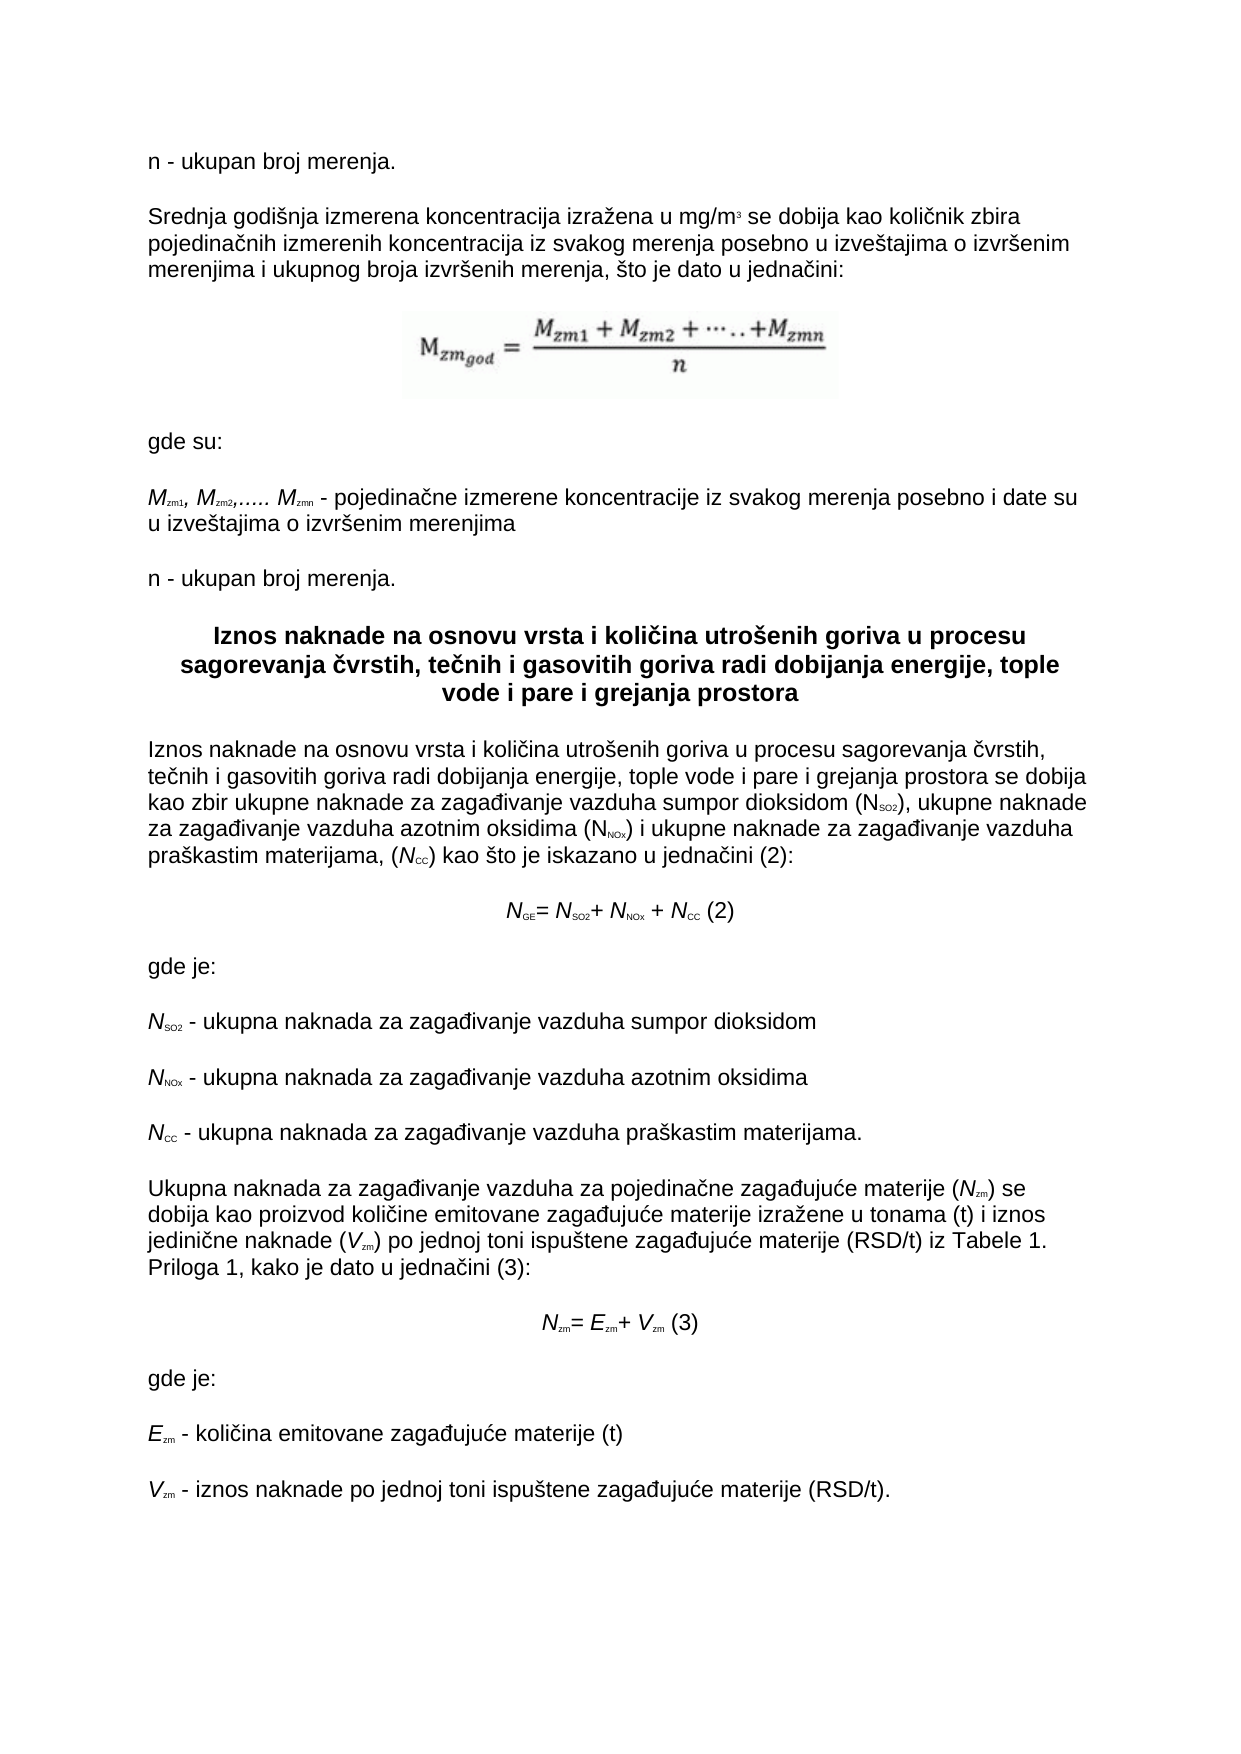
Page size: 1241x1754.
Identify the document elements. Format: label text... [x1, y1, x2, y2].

text NGE= NSO2+ NNOx + NCC (2) [148, 897, 1093, 923]
text Mzm1, Mzm2,..... Mzmn - pojedinačne izmerene koncentracije iz svakog merenja posebno i date su u izveštajima o izvršenim merenjima [148, 483, 1093, 536]
text NNOx - ukupna naknada za zagađivanje vazduha azotnim oksidima [148, 1064, 1093, 1090]
text n - ukupan broj merenja. [148, 148, 1093, 174]
picture [401, 311, 839, 399]
text Vzm - iznos naknade po jednoj toni ispuštene zagađujuće materije (RSD/t). [148, 1476, 1093, 1502]
text NCC - ukupna naknada za zagađivanje vazduha praškastim materijama. [148, 1119, 1093, 1146]
text gde je: [148, 953, 1093, 979]
text NSO2 - ukupna naknada za zagađivanje vazduha sumpor dioksidom [148, 1008, 1093, 1034]
text n - ukupan broj merenja. [148, 565, 1093, 592]
text Ezm - količina emitovane zagađujuće materije (t) [148, 1420, 1093, 1447]
text Srednja godišnja izmerena koncentracija izražena u mg/m3 se dobija kao količnik zbira pojedinačnih izmerenih koncentracija iz svakog merenja posebno u izveštajima o izvršenim merenjima i ukupnog broja izvršenih merenja, što je dato u jednačini: [148, 203, 1093, 282]
text Iznos naknade na osnovu vrsta i količina utrošenih goriva u procesu sagorevanja čvrstih, tečnih i gasovitih goriva radi dobijanja energije, tople vode i pare i grejanja prostora [148, 621, 1093, 707]
text Ukupna naknada za zagađivanje vazduha za pojedinačne zagađujuće materije (Nzm) se dobija kao proizvod količine emitovane zagađujuće materije izražene u tonama (t) i iznos jedinične naknade (Vzm) po jednoj toni ispuštene zagađujuće materije (RSD/t) iz Tabele 1. Priloga 1, kako je dato u jednačini (3): [148, 1175, 1093, 1280]
text Nzm= Ezm+ Vzm (3) [148, 1309, 1093, 1336]
text gde su: [148, 428, 1093, 454]
text Iznos naknade na osnovu vrsta i količina utrošenih goriva u procesu sagorevanja čvrstih, tečnih i gasovitih goriva radi dobijanja energije, tople vode i pare i grejanja prostora se dobija kao zbir ukupne naknade za zagađivanje vazduha sumpor dioksidom (NSO2), ukupne naknade za zagađivanje vazduha azotnim oksidima (NNOx) i ukupne naknade za zagađivanje vazduha praškastim materijama, (NCC) kao što je iskazano u jednačini (2): [148, 736, 1093, 868]
text gde je: [148, 1365, 1093, 1391]
